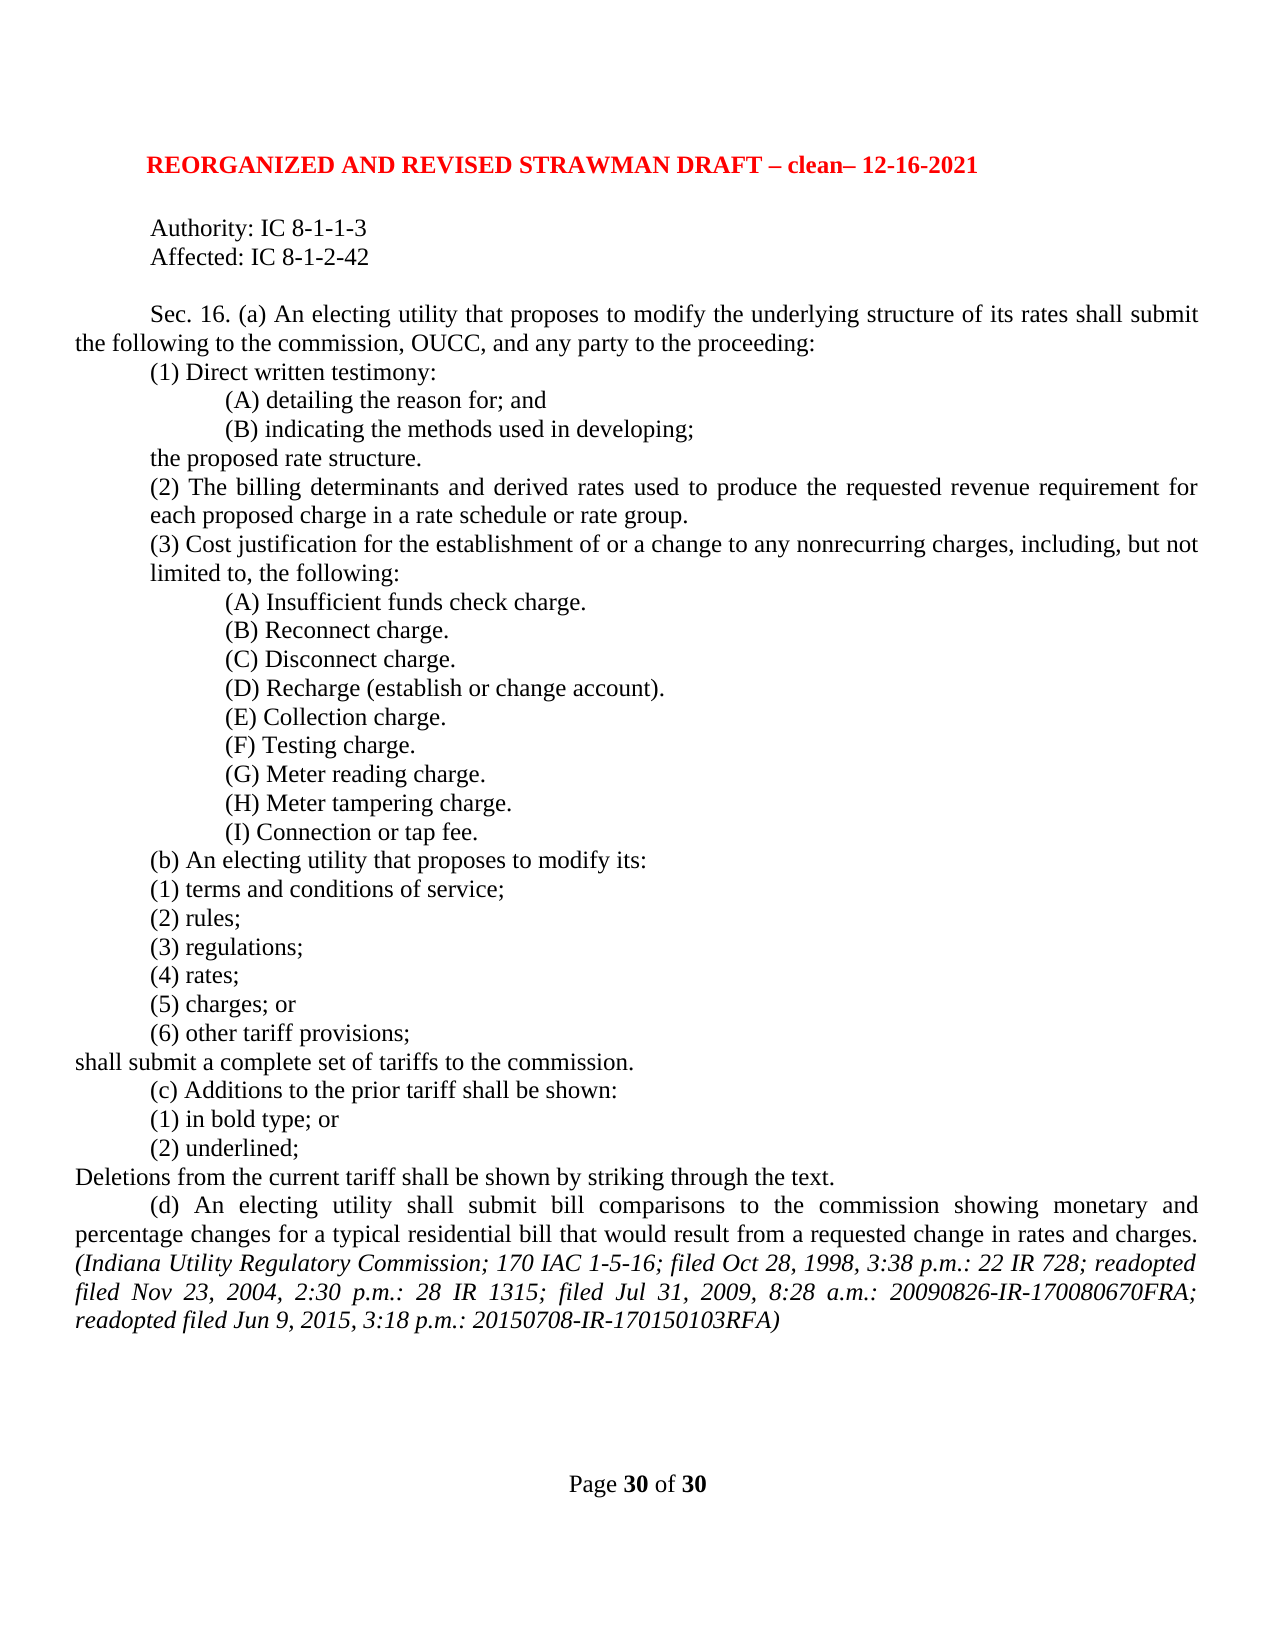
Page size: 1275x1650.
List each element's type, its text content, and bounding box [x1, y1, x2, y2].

text (A) Insufficient funds check charge. [225, 587, 1200, 615]
text (1) Direct written testimony: [150, 357, 1200, 385]
text (2) The billing determinants and derived rates used to produce the requested revenue requirement for each proposed charge in a rate schedule or rate group. [150, 472, 1200, 529]
text (D) Recharge (establish or change account). [225, 673, 1200, 702]
text (3) Cost justification for the establishment of or a change to any nonrecurring charges, including, but not limited to, the following: [150, 529, 1200, 587]
text (1) in bold type; or [150, 1104, 1200, 1133]
text (b) An electing utility that proposes to modify its: [75, 845, 1200, 874]
text (A) detailing the reason for; and [225, 385, 1200, 414]
text (E) Collection charge. [225, 702, 1200, 730]
text (1) terms and conditions of service; [150, 874, 1200, 903]
text Affected: IC 8-1-2-42 [75, 242, 1200, 270]
text (C) Disconnect charge. [225, 644, 1200, 673]
text (B) indicating the methods used in developing; [225, 414, 1200, 443]
text (F) Testing charge. [225, 730, 1200, 759]
text Deletions from the current tariff shall be shown by striking through the text. [75, 1162, 1200, 1190]
text (5) charges; or [150, 989, 1200, 1018]
text the proposed rate structure. [150, 443, 1200, 472]
text (d) An electing utility shall submit bill comparisons to the commission showing monetary and percentage changes for a typical residential bill that would result from a requested change in rates and charges. (Indiana Utility Regulatory Commission; 170 IAC 1-5-16; filed Oct 28, 1998, 3:38 p.m.: 22 IR 728; readopted filed Nov 23, 2004, 2:30 p.m.: 28 IR 1315; filed Jul 31, 2009, 8:28 a.m.: 20090826-IR-170080670FRA; readopted filed Jun 9, 2015, 3:18 p.m.: 20150708-IR-170150103RFA) [75, 1190, 1200, 1334]
text (H) Meter tampering charge. [225, 788, 1200, 817]
text (3) regulations; [150, 932, 1200, 960]
text (G) Meter reading charge. [225, 759, 1200, 788]
text (I) Connection or tap fee. [225, 817, 1200, 845]
text (2) underlined; [150, 1133, 1200, 1162]
text (2) rules; [150, 903, 1200, 932]
text shall submit a complete set of tariffs to the commission. [75, 1047, 1200, 1075]
text (4) rates; [150, 960, 1200, 989]
text (c) Additions to the prior tariff shall be shown: [75, 1075, 1200, 1104]
text (B) Reconnect charge. [225, 615, 1200, 644]
text Sec. 16. (a) An electing utility that proposes to modify the underlying structure of its rates shall submit the following to the commission, OUCC, and any party to the proceeding: [75, 299, 1200, 357]
text (6) other tariff provisions; [150, 1018, 1200, 1047]
text Authority: IC 8-1-1-3 [75, 213, 1200, 242]
